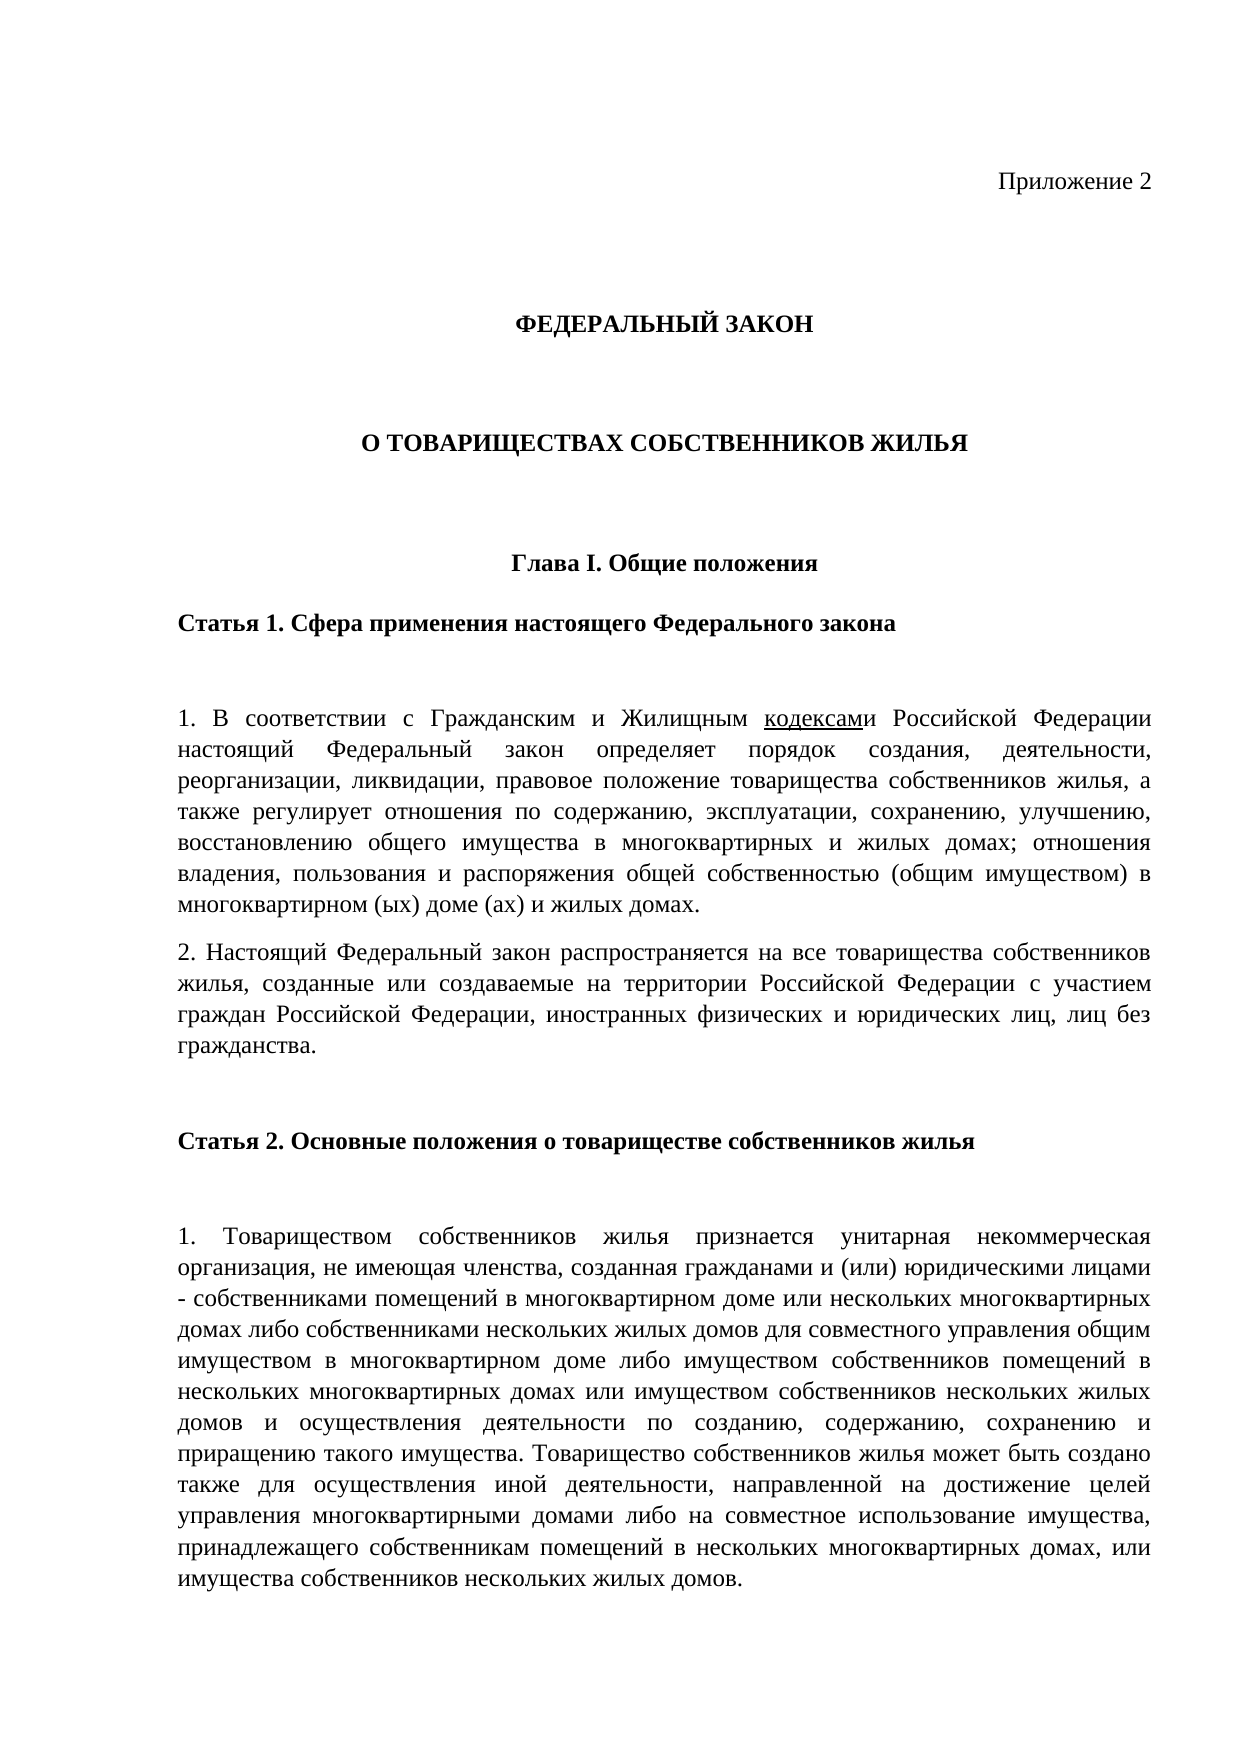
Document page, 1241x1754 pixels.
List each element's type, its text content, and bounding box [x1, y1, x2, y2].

text О ТОВАРИЩЕСТВАХ СОБСТВЕННИКОВ ЖИЛЬЯ [177, 428, 1152, 457]
text Статья 1. Сфера применения настоящего Федерального закона [177, 608, 1152, 637]
text 2. Настоящий Федеральный закон распространяется на все товарищества собственников жилья, созданные или создаваемые на территории Российской Федерации с участием граждан Российской Федерации, иностранных физических и юридических лиц, лиц без гражданства. [177, 937, 1152, 1059]
text Приложение 2 [177, 166, 1152, 194]
text ФЕДЕРАЛЬНЫЙ ЗАКОН [177, 309, 1152, 338]
text 1. Товариществом собственников жилья признается унитарная некоммерческая организация, не имеющая членства, созданная гражданами и (или) юридическими лицами - собственниками помещений в многоквартирном доме или нескольких многоквартирных домах либо собственниками нескольких жилых домов для совместного управления общим имуществом в многоквартирном доме либо имуществом собственников помещений в нескольких многоквартирных домах или имуществом собственников нескольких жилых домов и осуществления деятельности по созданию, содержанию, сохранению и приращению такого имущества. Товарищество собственников жилья может быть создано также для осуществления иной деятельности, направленной на достижение целей управления многоквартирными домами либо на совместное использование имущества, принадлежащего собственникам помещений в нескольких многоквартирных домах, или имущества собственников нескольких жилых домов. [177, 1221, 1152, 1591]
text 1. В соответствии с Гражданским и Жилищным кодексами Российской Федерации настоящий Федеральный закон определяет порядок создания, деятельности, реорганизации, ликвидации, правовое положение товарищества собственников жилья, а также регулирует отношения по содержанию, эксплуатации, сохранению, улучшению, восстановлению общего имущества в многоквартирных и жилых домах; отношения владения, пользования и распоряжения общей собственностью (общим имуществом) в многоквартирном (ых) доме (ах) и жилых домах. [177, 703, 1152, 918]
text Статья 2. Основные положения о товариществе собственников жилья [177, 1126, 1152, 1154]
text Глава I. Общие положения [177, 548, 1152, 577]
